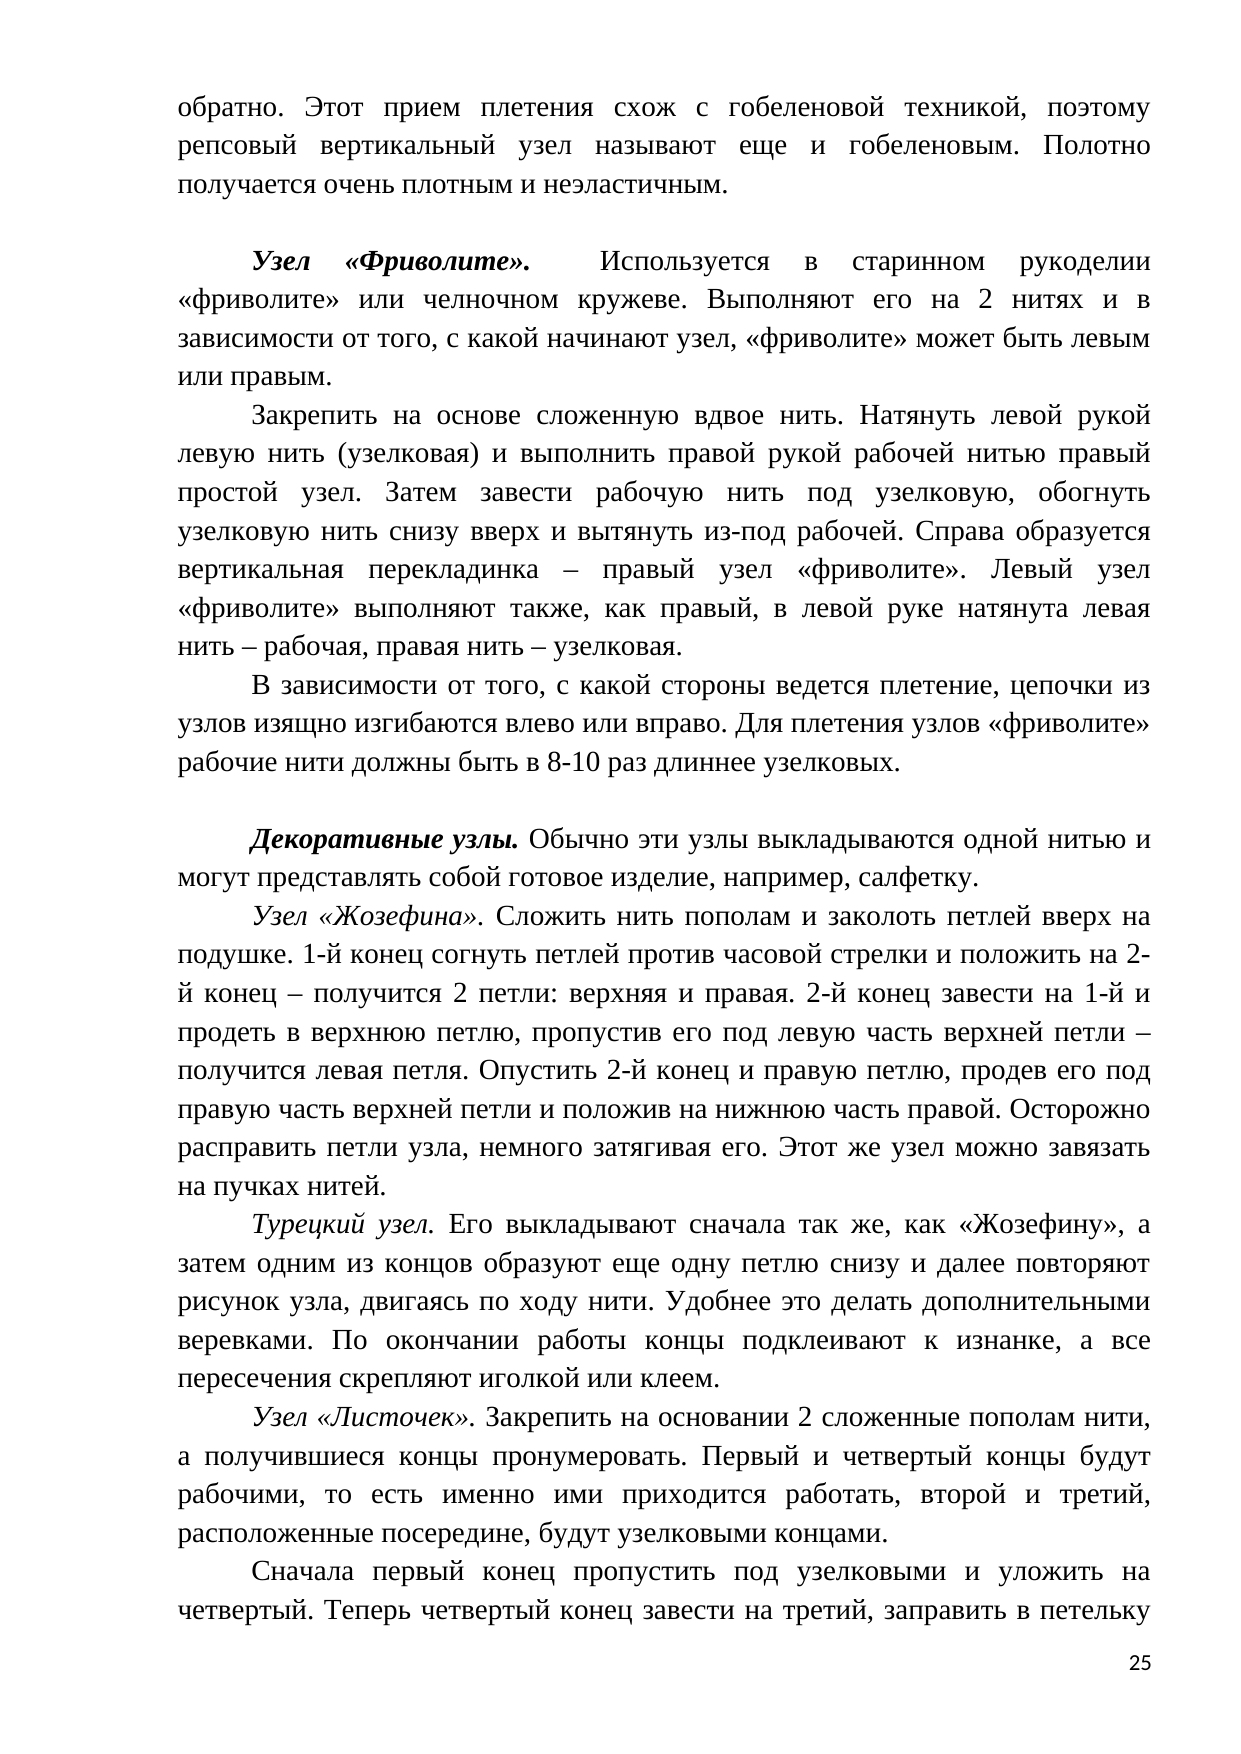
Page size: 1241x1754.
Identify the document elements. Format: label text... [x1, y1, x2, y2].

text Закрепить на основе сложенную вдвое нить. Натянуть левой рукой левую нить (узелковая) и выполнить правой рукой рабочей нитью правый простой узел. Затем завести рабочую нить под узелковую, обогнуть узелковую нить снизу вверх и вытянуть из-под рабочей. Справа образуется вертикальная перекладинка – правый узел «фриволите». Левый узел «фриволите» выполняют также, как правый, в левой руке натянута левая нить – рабочая, правая нить – узелковая. [177, 397, 1152, 662]
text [177, 89, 1152, 199]
text В зависимости от того, с какой стороны ведется плетение, цепочки из узлов изящно изгибаются влево или вправо. Для плетения узлов «фриволите» рабочие нити должны быть в 8-10 раз длиннее узелковых. [177, 667, 1152, 777]
text Узел «Фриволите». Используется в старинном рукоделии «фриволите» или челночном кружеве. Выполняют его на 2 нитях и в зависимости от того, с какой начинают узел, «фриволите» может быть левым или правым. [177, 243, 1152, 392]
text Узел «Жозефина». Сложить нить пополам и заколоть петлей вверх на подушке. 1-й конец согнуть петлей против часовой стрелки и положить на 2-й конец – получится 2 петли: верхняя и правая. 2-й конец завести на 1-й и продеть в верхнюю петлю, пропустив его под левую часть верхней петли – получится левая петля. Опустить 2-й конец и правую петлю, продев его под правую часть верхней петли и положив на нижнюю часть правой. Осторожно расправить петли узла, немного затягивая его. Этот же узел можно завязать на пучках нитей. [177, 898, 1152, 1201]
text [177, 1553, 1152, 1625]
text Декоративные узлы. Обычно эти узлы выкладываются одной нитью и могут представлять собой готовое изделие, например, салфетку. [177, 821, 1152, 893]
text Турецкий узел. Его выкладывают сначала так же, как «Жозефину», а затем одним из концов образуют еще одну петлю снизу и далее повторяют рисунок узла, двигаясь по ходу нити. Удобнее это делать дополнительными веревками. По окончании работы концы подклеивают к изнанке, а все пересечения скрепляют иголкой или клеем. [177, 1206, 1152, 1394]
text Узел «Листочек». Закрепить на основании 2 сложенные пополам нити, а получившиеся концы пронумеровать. Первый и четвертый концы будут рабочими, то есть именно ими приходится работать, второй и третий, расположенные посередине, будут узелковыми концами. [177, 1399, 1152, 1548]
